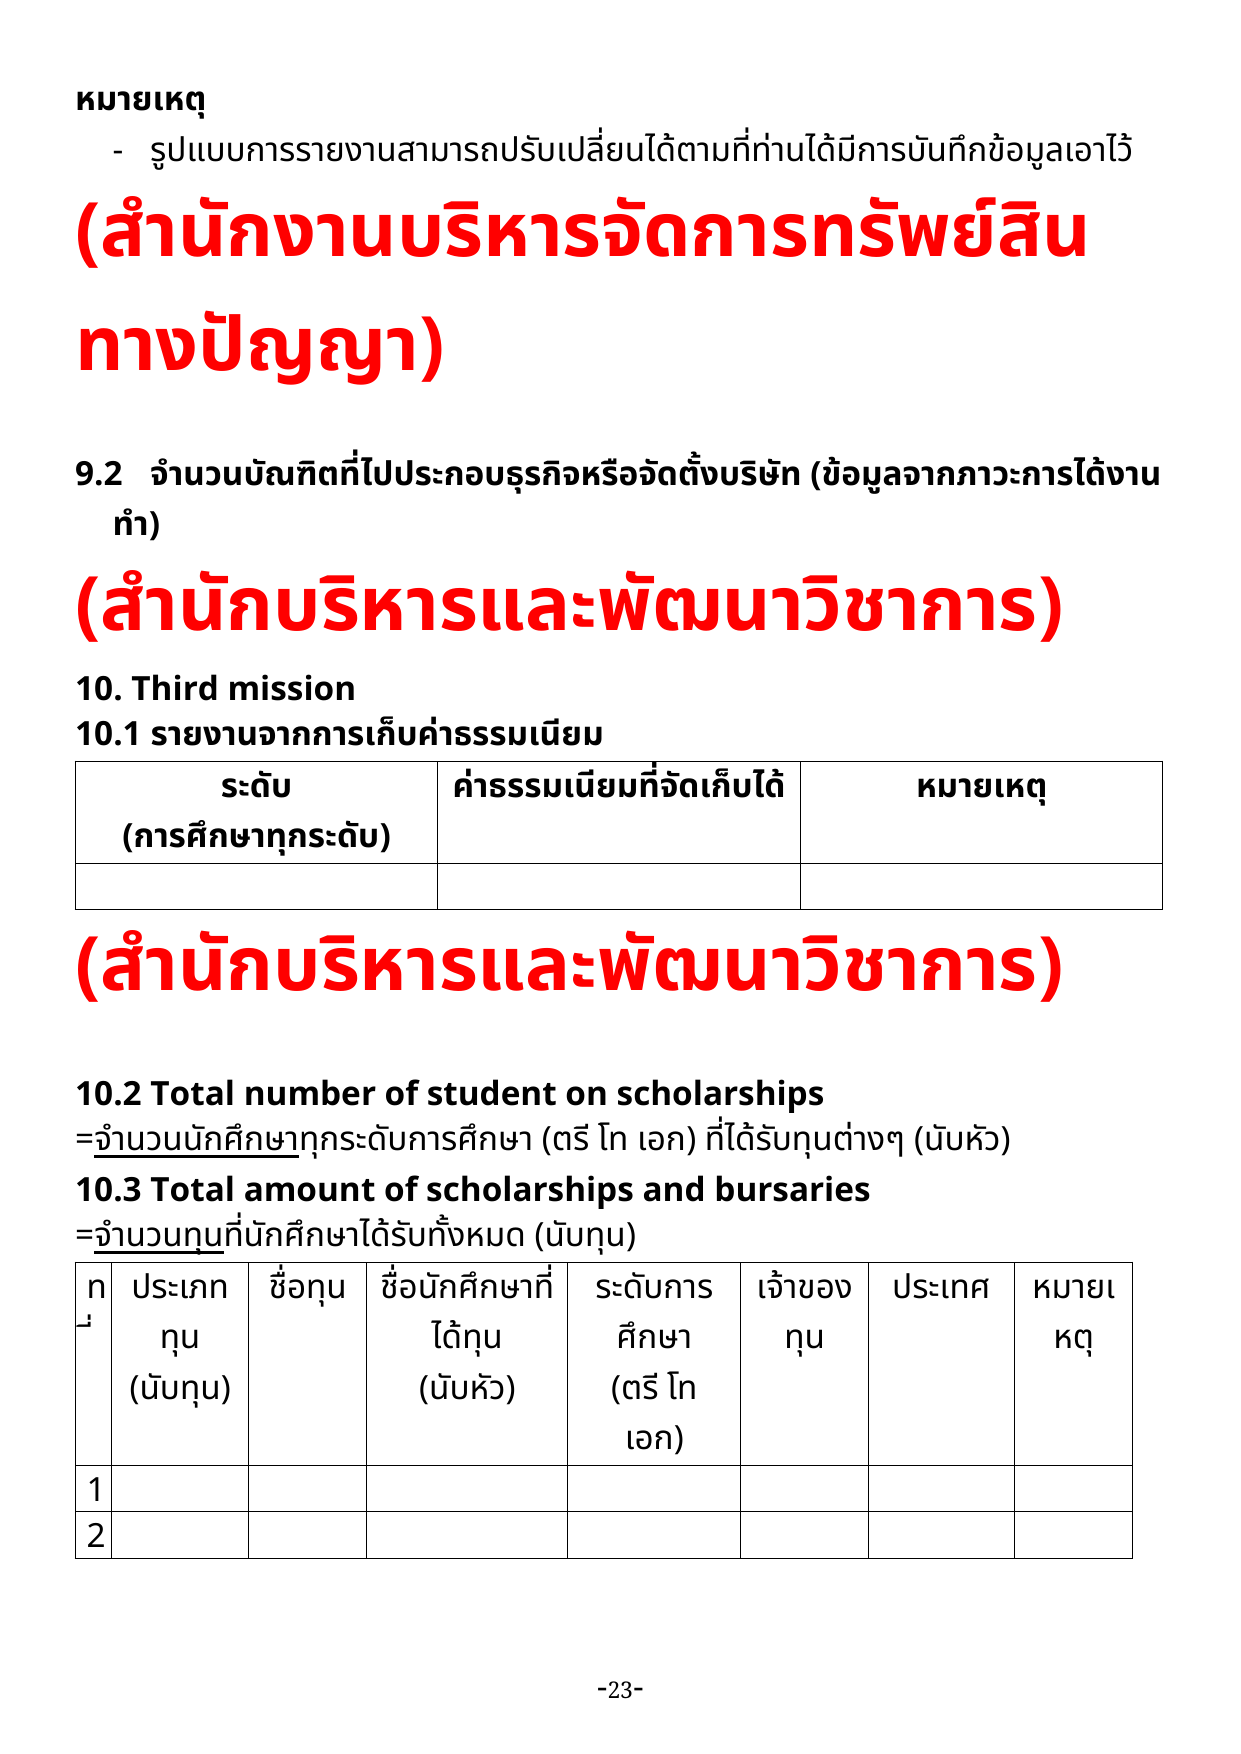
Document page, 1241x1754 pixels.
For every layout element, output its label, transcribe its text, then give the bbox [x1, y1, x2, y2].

table_header เจ้าของทุน [741, 1263, 868, 1465]
table_cell [112, 1466, 248, 1511]
list รูปแบบการรายงานสามารถปรับเปลี่ยนได้ตามที่ท่านได้มีการบันทึกข้อมูลเอาไว้ [112, 125, 1165, 176]
table_header ที่ [76, 1263, 111, 1465]
table_cell [741, 1512, 868, 1558]
table_cell [801, 864, 1162, 909]
table_cell [1015, 1512, 1132, 1558]
table_cell [869, 1466, 1014, 1511]
table_cell [112, 1512, 248, 1558]
text 10.3 Total amount of scholarships and bursaries [75, 1166, 1165, 1211]
table_header ชื่อทุน [249, 1263, 366, 1465]
text 10.1 รายงานจากการเก็บค่าธรรมเนียม [75, 710, 1165, 761]
table_cell [438, 864, 800, 909]
text =จำนวนทุนที่นักศึกษาได้รับทั้งหมด (นับทุน) [75, 1211, 1165, 1262]
text =จำนวนนักศึกษาทุกระดับการศึกษา (ตรี โท เอก) ที่ได้รับทุนต่างๆ (นับหัว) [75, 1115, 1165, 1166]
table_cell [869, 1512, 1014, 1558]
table_header ค่าธรรมเนียมที่จัดเก็บได้ [438, 762, 800, 863]
table_header หมายเหตุ [801, 762, 1162, 863]
table_header ระดับการศึกษา (ตรี โท เอก) [568, 1263, 740, 1465]
table_cell [249, 1512, 366, 1558]
table_cell [568, 1466, 740, 1511]
table_cell 2 [76, 1512, 111, 1558]
text (สำนักบริหารและพัฒนาวิชาการ) [75, 551, 1165, 664]
table_cell [76, 864, 437, 909]
text 10.2 Total number of student on scholarships [75, 1069, 1165, 1115]
table_header ระดับ (การศึกษาทุกระดับ) [76, 762, 437, 863]
table_cell [568, 1512, 740, 1558]
table_header ชื่อนักศึกษาที่ได้ทุน (นับหัว) [367, 1263, 567, 1465]
table_cell 1 [76, 1466, 111, 1511]
text (สำนักงานบริหารจัดการทรัพย์สินทางปัญญา) [75, 176, 1165, 404]
table_header ประเทศ [869, 1263, 1014, 1465]
text หมายเหตุ [75, 75, 1165, 125]
table_cell [249, 1466, 366, 1511]
table_cell [741, 1466, 868, 1511]
list จำนวนบัณฑิตที่ไปประกอบธุรกิจหรือจัดตั้งบริษัท (ข้อมูลจากภาวะการได้งานทำ) [75, 449, 1165, 551]
table_header หมายเหตุ [1015, 1263, 1132, 1465]
table_cell [367, 1512, 567, 1558]
text (สำนักบริหารและพัฒนาวิชาการ) [75, 910, 1165, 1024]
text 10. Third mission [75, 664, 1165, 710]
table_header ประเภททุน (นับทุน) [112, 1263, 248, 1465]
table_cell [367, 1466, 567, 1511]
table_cell [1015, 1466, 1132, 1511]
